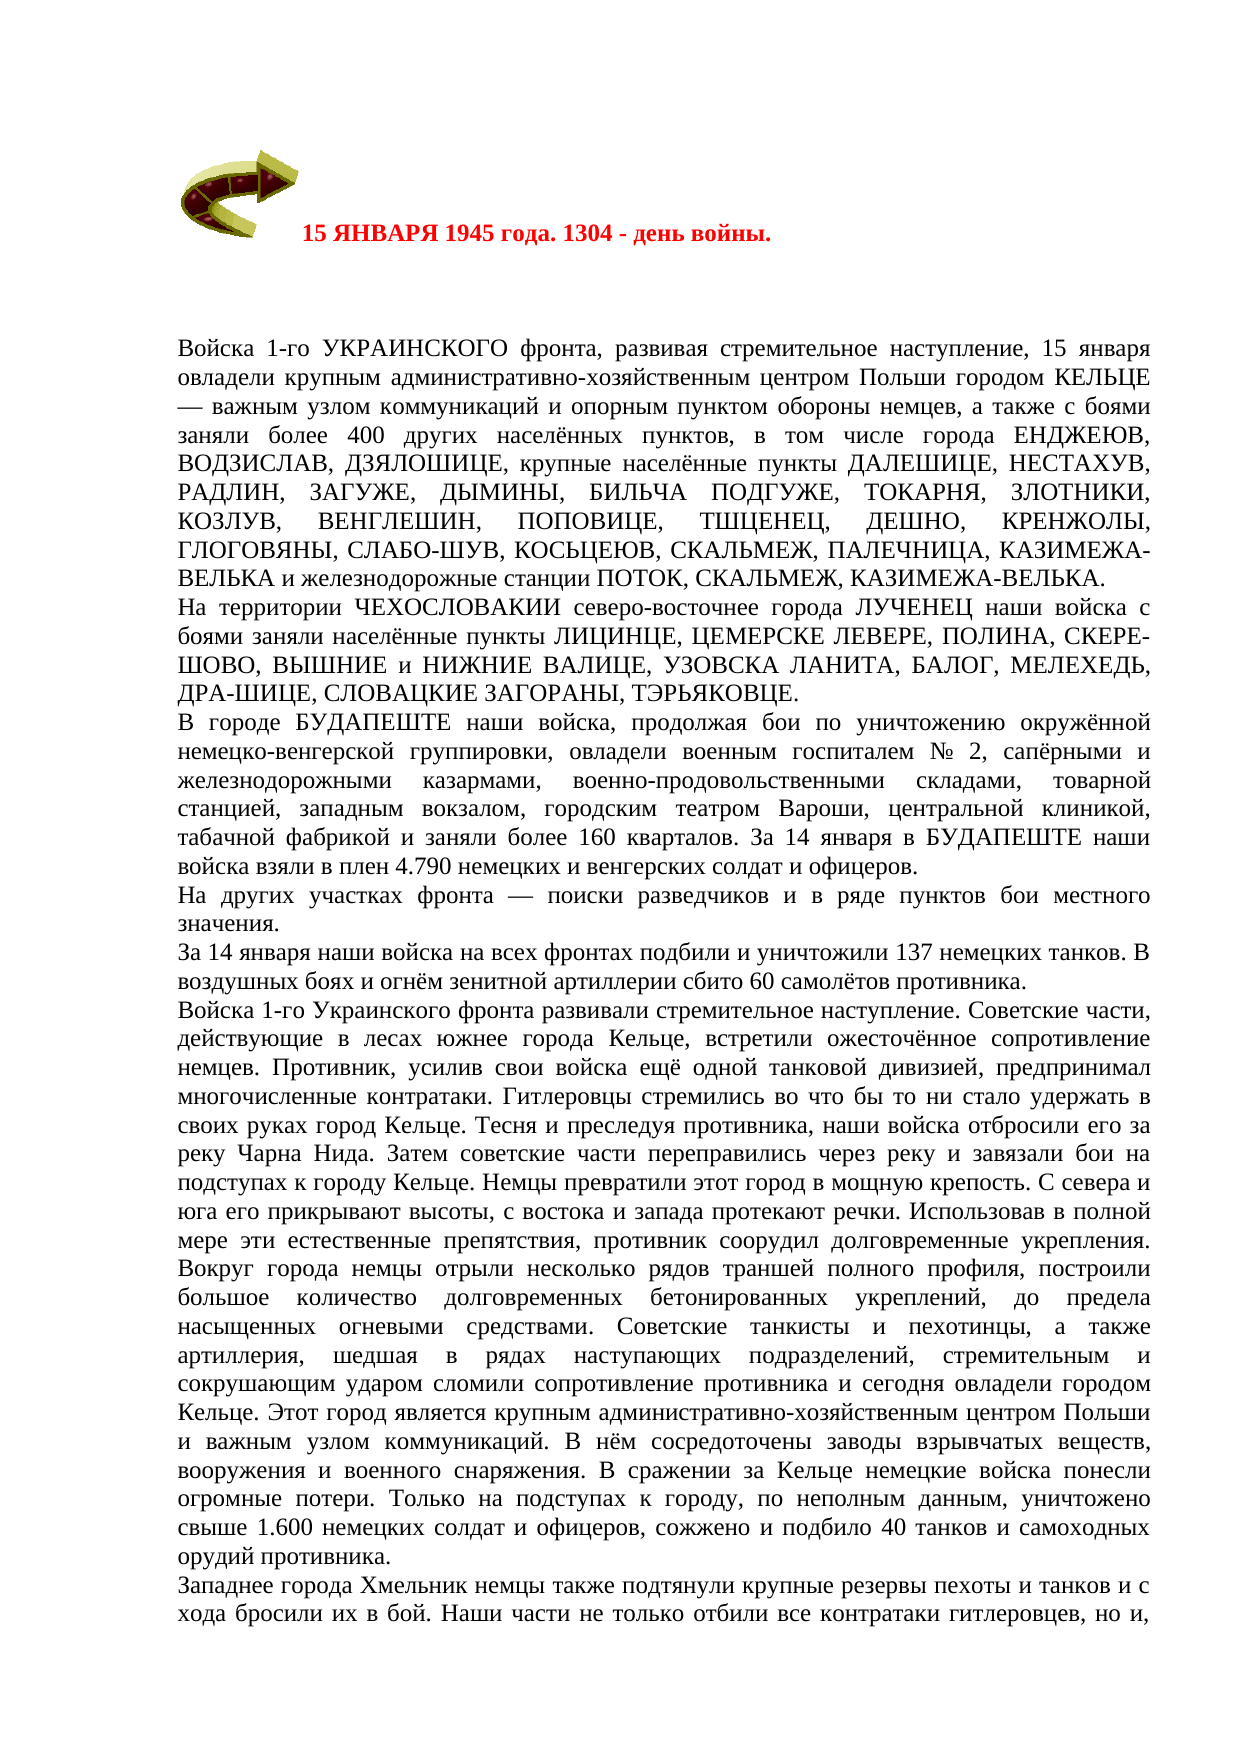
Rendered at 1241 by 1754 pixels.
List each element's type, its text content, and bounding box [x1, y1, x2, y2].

text В городе БУДАПЕШТЕ наши войска, продолжая бои по уничтожению окружённой немецко-венгерской группировки, овладели военным госпиталем № 2, сапёрными и железнодорожными казармами, военно-продовольственными складами, товарной станцией, западным вокзалом, городским театром Вароши, центральной клиникой, табачной фабрикой и заняли более 160 кварталов. За 14 января в БУДАПЕШТЕ наши войска взяли в плен 4.790 немецких и венгерских солдат и офицеров. [177, 707, 1152, 880]
text Войска 1-го Украинского фронта развивали стремительное наступление. Советские части, действующие в лесах южнее города Кельце, встретили ожесточённое сопротивление немцев. Противник, усилив свои войска ещё одной танковой дивизией, предпринимал многочисленные контратаки. Гитлеровцы стремились во что бы то ни стало удержать в своих руках город Кельце. Тесня и преследуя противника, наши войска отбросили его за реку Чарна Нида. Затем советские части переправились через реку и завязали бои на подступах к городу Кельце. Немцы превратили этот город в мощную крепость. С севера и юга его прикрывают высоты, с востока и запада протекают речки. Использовав в полной мере эти естественные препятствия, противник соорудил долговременные укрепления. Вокруг города немцы отрыли несколько рядов траншей полного профиля, построили большое количество долговременных бетонированных укреплений, до предела насыщенных огневыми средствами. Советские танкисты и пехотинцы, а также артиллерия, шедшая в рядах наступающих подразделений, стремительным и сокрушающим ударом сломили сопротивление противника и сегодня овладели городом Кельце. Этот город является крупным административно-хозяйственным центром Польши и важным узлом коммуникаций. В нём сосредоточены заводы взрывчатых веществ, вооружения и военного снаряжения. В сражении за Кельце немецкие войска понесли огромные потери. Только на подступах к городу, по неполным данным, уничтожено свыше 1.600 немецких солдат и офицеров, сожжено и подбило 40 танков и самоходных орудий противника. [177, 995, 1152, 1570]
text За 14 января наши войска на всех фронтах подбили и уничтожили 137 немецких танков. В воздушных боях и огнём зенитной артиллерии сбито 60 самолётов противника. [177, 937, 1152, 995]
text На территории ЧЕХОСЛОВАКИИ северо-восточнее города ЛУЧЕНЕЦ наши войска с боями заняли населённые пункты ЛИЦИНЦЕ, ЦЕМЕРСКЕ ЛЕВЕРЕ, ПОЛИНА, СКЕРЕ-ШОВО, ВЫШНИЕ и НИЖНИЕ ВАЛИЦЕ, УЗОВСКА ЛАНИТА, БАЛОГ, МЕЛЕХЕДЬ, ДРА-ШИЦЕ, СЛОВАЦКИЕ ЗАГОРАНЫ, ТЭРЬЯКОВЦЕ. [177, 592, 1152, 707]
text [177, 1570, 1152, 1627]
text На других участках фронта — поиски разведчиков и в ряде пунктов бои местного значения. [177, 880, 1152, 937]
text Войска 1-го УКРАИНСКОГО фронта, развивая стремительное наступление, 15 января овладели крупным административно-хозяйственным центром Польши городом КЕЛЬЦЕ — важным узлом коммуникаций и опорным пунктом обороны немцев, а также с боями заняли более 400 других населённых пунктов, в том числе города ЕНДЖЕЮВ, ВОДЗИСЛАВ, ДЗЯЛОШИЦЕ, крупные населённые пункты ДАЛЕШИЦЕ, НЕСТАХУВ, РАДЛИН, ЗАГУЖЕ, ДЫМИНЫ, БИЛЬЧА ПОДГУЖЕ, ТОКАРНЯ, ЗЛОТНИКИ, КОЗЛУВ, ВЕНГЛЕШИН, ПОПОВИЦЕ, ТШЦЕНЕЦ, ДЕШНО, КРЕНЖОЛЫ, ГЛОГОВЯНЫ, СЛАБО-ШУВ, КОСЬЦЕЮВ, СКАЛЬМЕЖ, ПАЛЕЧНИЦА, КАЗИМЕЖА-ВЕЛЬКА и железнодорожные станции ПОТОК, СКАЛЬМЕЖ, КАЗИМЕЖА-ВЕЛЬКА. [177, 333, 1152, 592]
picture [177, 146, 302, 241]
text 15 ЯНВАРЯ 1945 года. 1304 - день войны. [177, 147, 1152, 246]
